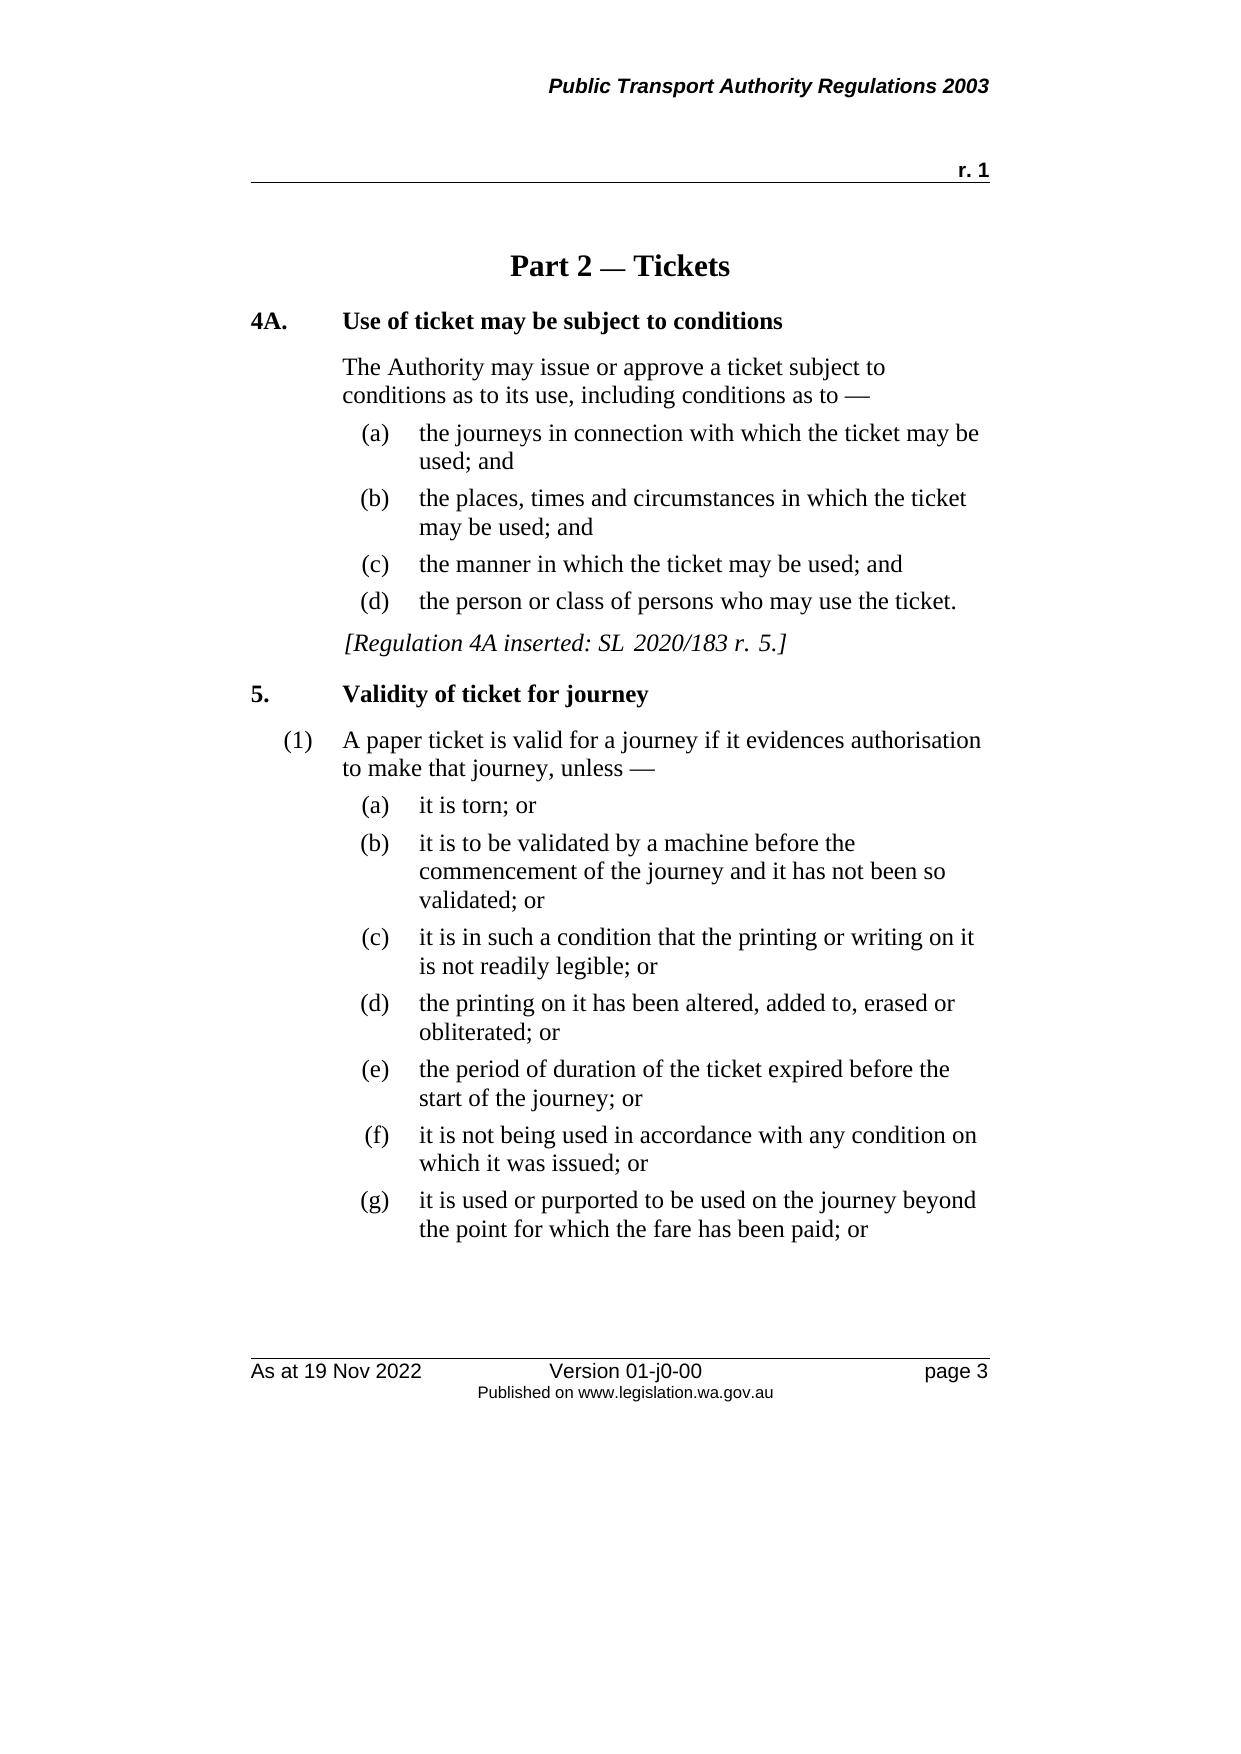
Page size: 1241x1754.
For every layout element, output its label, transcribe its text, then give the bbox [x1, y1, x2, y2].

text (f) it is not being used in accordance with any condition on which it was issued; or [251, 1120, 990, 1177]
text (a) it is torn; or [251, 791, 990, 819]
text The Authority may issue or approve a ticket subject to conditions as to its use, including conditions as to — [251, 352, 990, 409]
subtitle 5. Validity of ticket for journey [251, 679, 990, 708]
text (c) it is in such a condition that the printing or writing on it is not readily legible; or [251, 922, 990, 980]
text (b) it is to be validated by a machine before the commencement of the journey and it has not been so validated; or [251, 828, 990, 914]
subtitle Part 2 — Tickets [251, 247, 990, 283]
text (1) A paper ticket is valid for a journey if it evidences authorisation to make that journey, unless — [251, 725, 990, 782]
text [Regulation 4A inserted: SL 2020/183 r. 5.] [251, 628, 990, 656]
text (c) the manner in which the ticket may be used; and [251, 549, 990, 578]
text (d) the printing on it has been altered, added to, erased or obliterated; or [251, 988, 990, 1046]
text (d) the person or class of persons who may use the ticket. [251, 586, 990, 615]
text (e) the period of duration of the ticket expired before the start of the journey; or [251, 1054, 990, 1111]
text (b) the places, times and circumstances in which the ticket may be used; and [251, 483, 990, 541]
subtitle 4A. Use of ticket may be subject to conditions [251, 306, 990, 335]
text (g) it is used or purported to be used on the journey beyond the point for which the fare has been paid; or [251, 1186, 990, 1243]
text (a) the journeys in connection with which the ticket may be used; and [251, 418, 990, 475]
